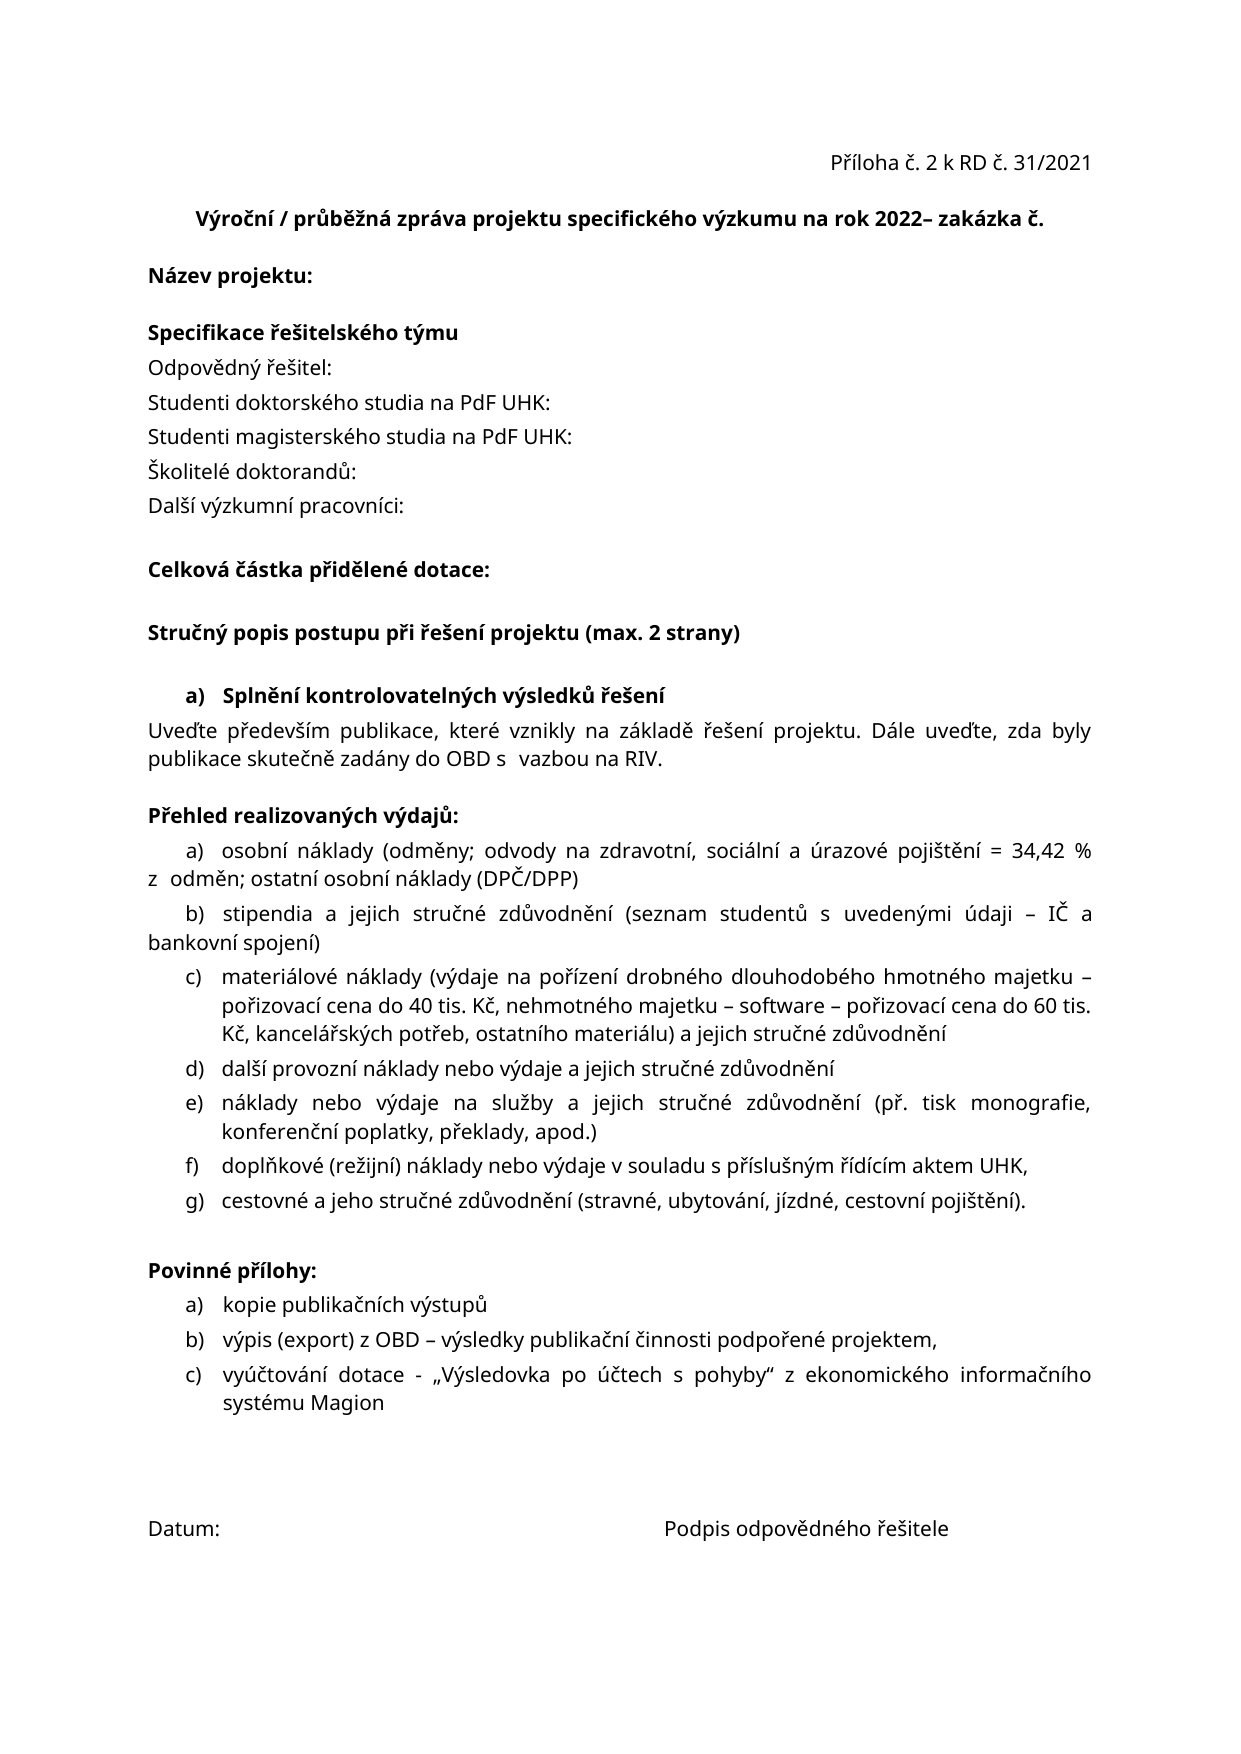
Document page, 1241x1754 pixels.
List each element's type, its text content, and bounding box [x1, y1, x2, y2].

text e) náklady nebo výdaje na služby a jejich stručné zdůvodnění (př. tisk monografie, konferenční poplatky, překlady, apod.) [185, 1088, 1093, 1145]
text g) cestovné a jeho stručné zdůvodnění (stravné, ubytování, jízdné, cestovní pojištění). [148, 1186, 1093, 1215]
text f) doplňkové (režijní) náklady nebo výdaje v souladu s příslušným řídícím aktem UHK, [148, 1152, 1093, 1180]
text Datum: Podpis odpovědného řešitele [148, 1514, 1093, 1543]
list kopie publikačních výstupů [185, 1290, 1093, 1319]
text Výroční / průběžná zpráva projektu specifického výzkumu na rok 2022– zakázka č. [148, 204, 1093, 233]
text Studenti doktorského studia na PdF UHK: [148, 388, 1093, 416]
text Odpovědný řešitel: [148, 353, 1093, 381]
text a) osobní náklady (odměny; odvody na zdravotní, sociální a úrazové pojištění = 34,42 % z odměn; ostatní osobní náklady (DPČ/DPP) [148, 836, 1093, 893]
text d) další provozní náklady nebo výdaje a jejich stručné zdůvodnění [148, 1054, 1093, 1082]
text Přehled realizovaných výdajů: [148, 801, 1093, 829]
text Další výzkumní pracovníci: [148, 492, 1093, 520]
text c) materiálové náklady (výdaje na pořízení drobného dlouhodobého hmotného majetku – pořizovací cena do 40 tis. Kč, nehmotného majetku – software – pořizovací cena do 60 tis. Kč, kancelářských potřeb, ostatního materiálu) a jejich stručné zdůvodnění [185, 962, 1093, 1048]
text Specifikace řešitelského týmu [148, 318, 1093, 347]
list výpis (export) z OBD – výsledky publikační činnosti podpořené projektem, [185, 1325, 1093, 1353]
text Povinné přílohy: [148, 1256, 1093, 1284]
list vyúčtování dotace - „Výsledovka po účtech s pohyby“ z ekonomického informačního systému Magion [185, 1360, 1093, 1417]
text Název projektu: [148, 261, 1093, 290]
text Celková částka přidělené dotace: [148, 555, 1093, 583]
text Příloha č. 2 k RD č. 31/2021 [148, 148, 1093, 176]
list Splnění kontrolovatelných výsledků řešení [185, 681, 1093, 709]
text b) stipendia a jejich stručné zdůvodnění (seznam studentů s uvedenými údaji – IČ a bankovní spojení) [148, 899, 1093, 956]
text Stručný popis postupu při řešení projektu (max. 2 strany) [148, 618, 1093, 646]
text Školitelé doktorandů: [148, 457, 1093, 485]
text Studenti magisterského studia na PdF UHK: [148, 422, 1093, 451]
text Uveďte především publikace, které vznikly na základě řešení projektu. Dále uveďte, zda byly publikace skutečně zadány do OBD s vazbou na RIV. [148, 716, 1093, 773]
